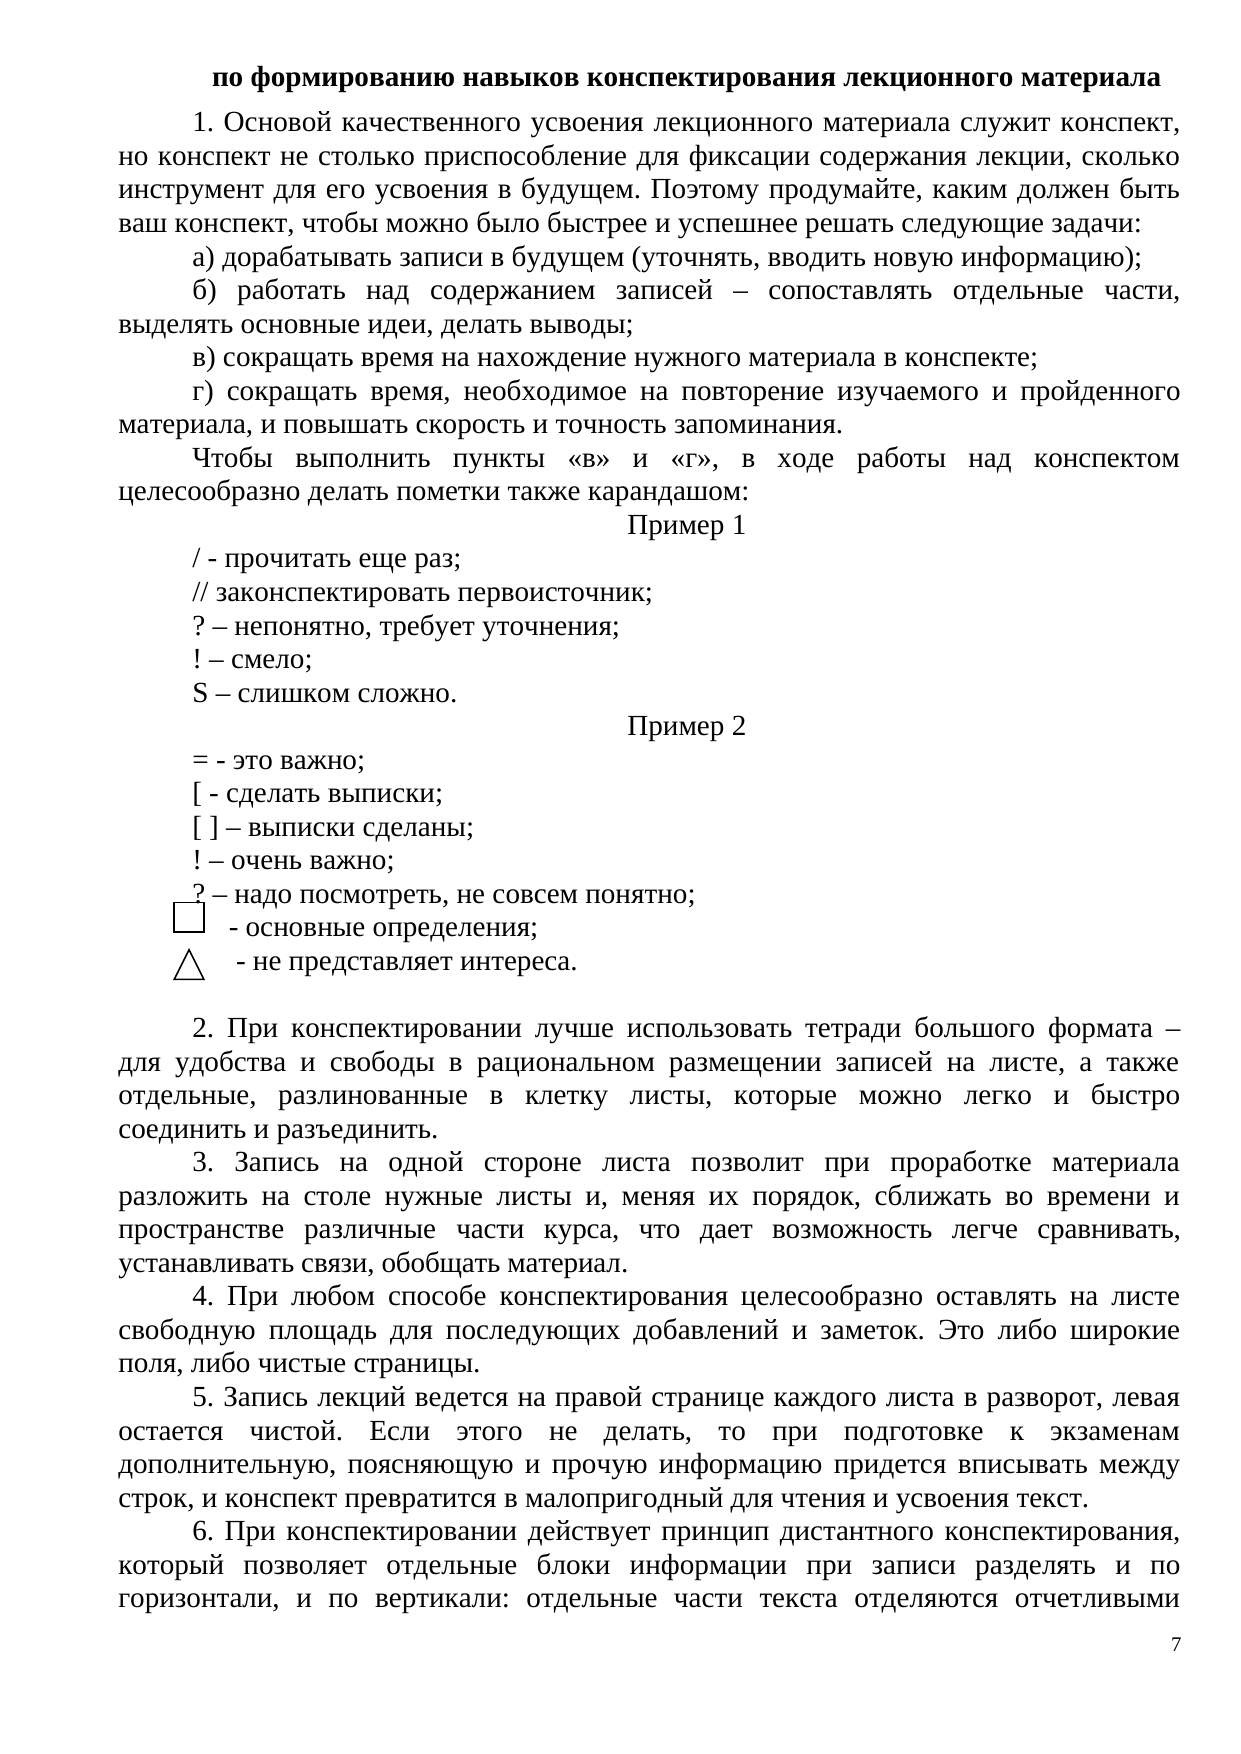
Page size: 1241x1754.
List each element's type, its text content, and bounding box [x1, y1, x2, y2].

text 3. Запись на одной стороне листа позволит при проработке материала разложить на столе нужные листы и, меняя их порядок, сближать во времени и пространстве различные части курса, что дает возможность легче сравнивать, устанавливать связи, обобщать материал. [118, 1144, 1181, 1278]
text Пример 1 [118, 507, 1181, 541]
text - не представляет интереса. [118, 943, 1181, 977]
text [ ] – выписки сделаны; [118, 809, 1181, 842]
text 2. При конспектировании лучше использовать тетради большого формата – для удобства и свободы в рациональном размещении записей на листе, а также отдельные, разлинованные в клетку листы, которые можно легко и быстро соединить и разъединить. [118, 1010, 1181, 1144]
text = - это важно; [118, 742, 1181, 775]
text ! – очень важно; [118, 842, 1181, 876]
text 4. При любом способе конспектирования целесообразно оставлять на листе свободную площадь для последующих добавлений и заметок. Это либо широкие поля, либо чистые страницы. [118, 1278, 1181, 1379]
text ? – надо посмотреть, не совсем понятно; [118, 876, 1181, 909]
text Пример 2 [118, 708, 1181, 742]
text / - прочитать еще раз; [118, 541, 1181, 574]
text а) дорабатывать записи в будущем (уточнять, вводить новую информацию); [118, 239, 1181, 272]
text ! – смело; [118, 641, 1181, 675]
text Чтобы выполнить пункты «в» и «г», в ходе работы над конспектом целесообразно делать пометки также карандашом: [118, 440, 1181, 507]
text ? – непонятно, требует уточнения; [118, 608, 1181, 641]
text по формированию навыков конспектирования лекционного материала [118, 59, 1181, 93]
text [ - сделать выписки; [118, 775, 1181, 809]
text г) сокращать время, необходимое на повторение изучаемого и пройденного материала, и повышать скорость и точность запоминания. [118, 373, 1181, 440]
text б) работать над содержанием записей – сопоставлять отдельные части, выделять основные идеи, делать выводы; [118, 272, 1181, 339]
text 1. Основой качественного усвоения лекционного материала служит конспект, но конспект не столько приспособление для фиксации содержания лекции, сколько инструмент для его усвоения в будущем. Поэтому продумайте, каким должен быть ваш конспект, чтобы можно было быстрее и успешнее решать следующие задачи: [118, 104, 1181, 239]
text - основные определения; [118, 909, 1181, 943]
text 5. Запись лекций ведется на правой странице каждого листа в разворот, левая остается чистой. Если этого не делать, то при подготовке к экзаменам дополнительную, поясняющую и прочую информацию придется вписывать между строк, и конспект превратится в малопригодный для чтения и усвоения текст. [118, 1379, 1181, 1513]
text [118, 1513, 1181, 1614]
text в) сокращать время на нахождение нужного материала в конспекте; [118, 339, 1181, 373]
text // законспектировать первоисточник; [118, 574, 1181, 608]
text S – слишком сложно. [118, 675, 1181, 708]
